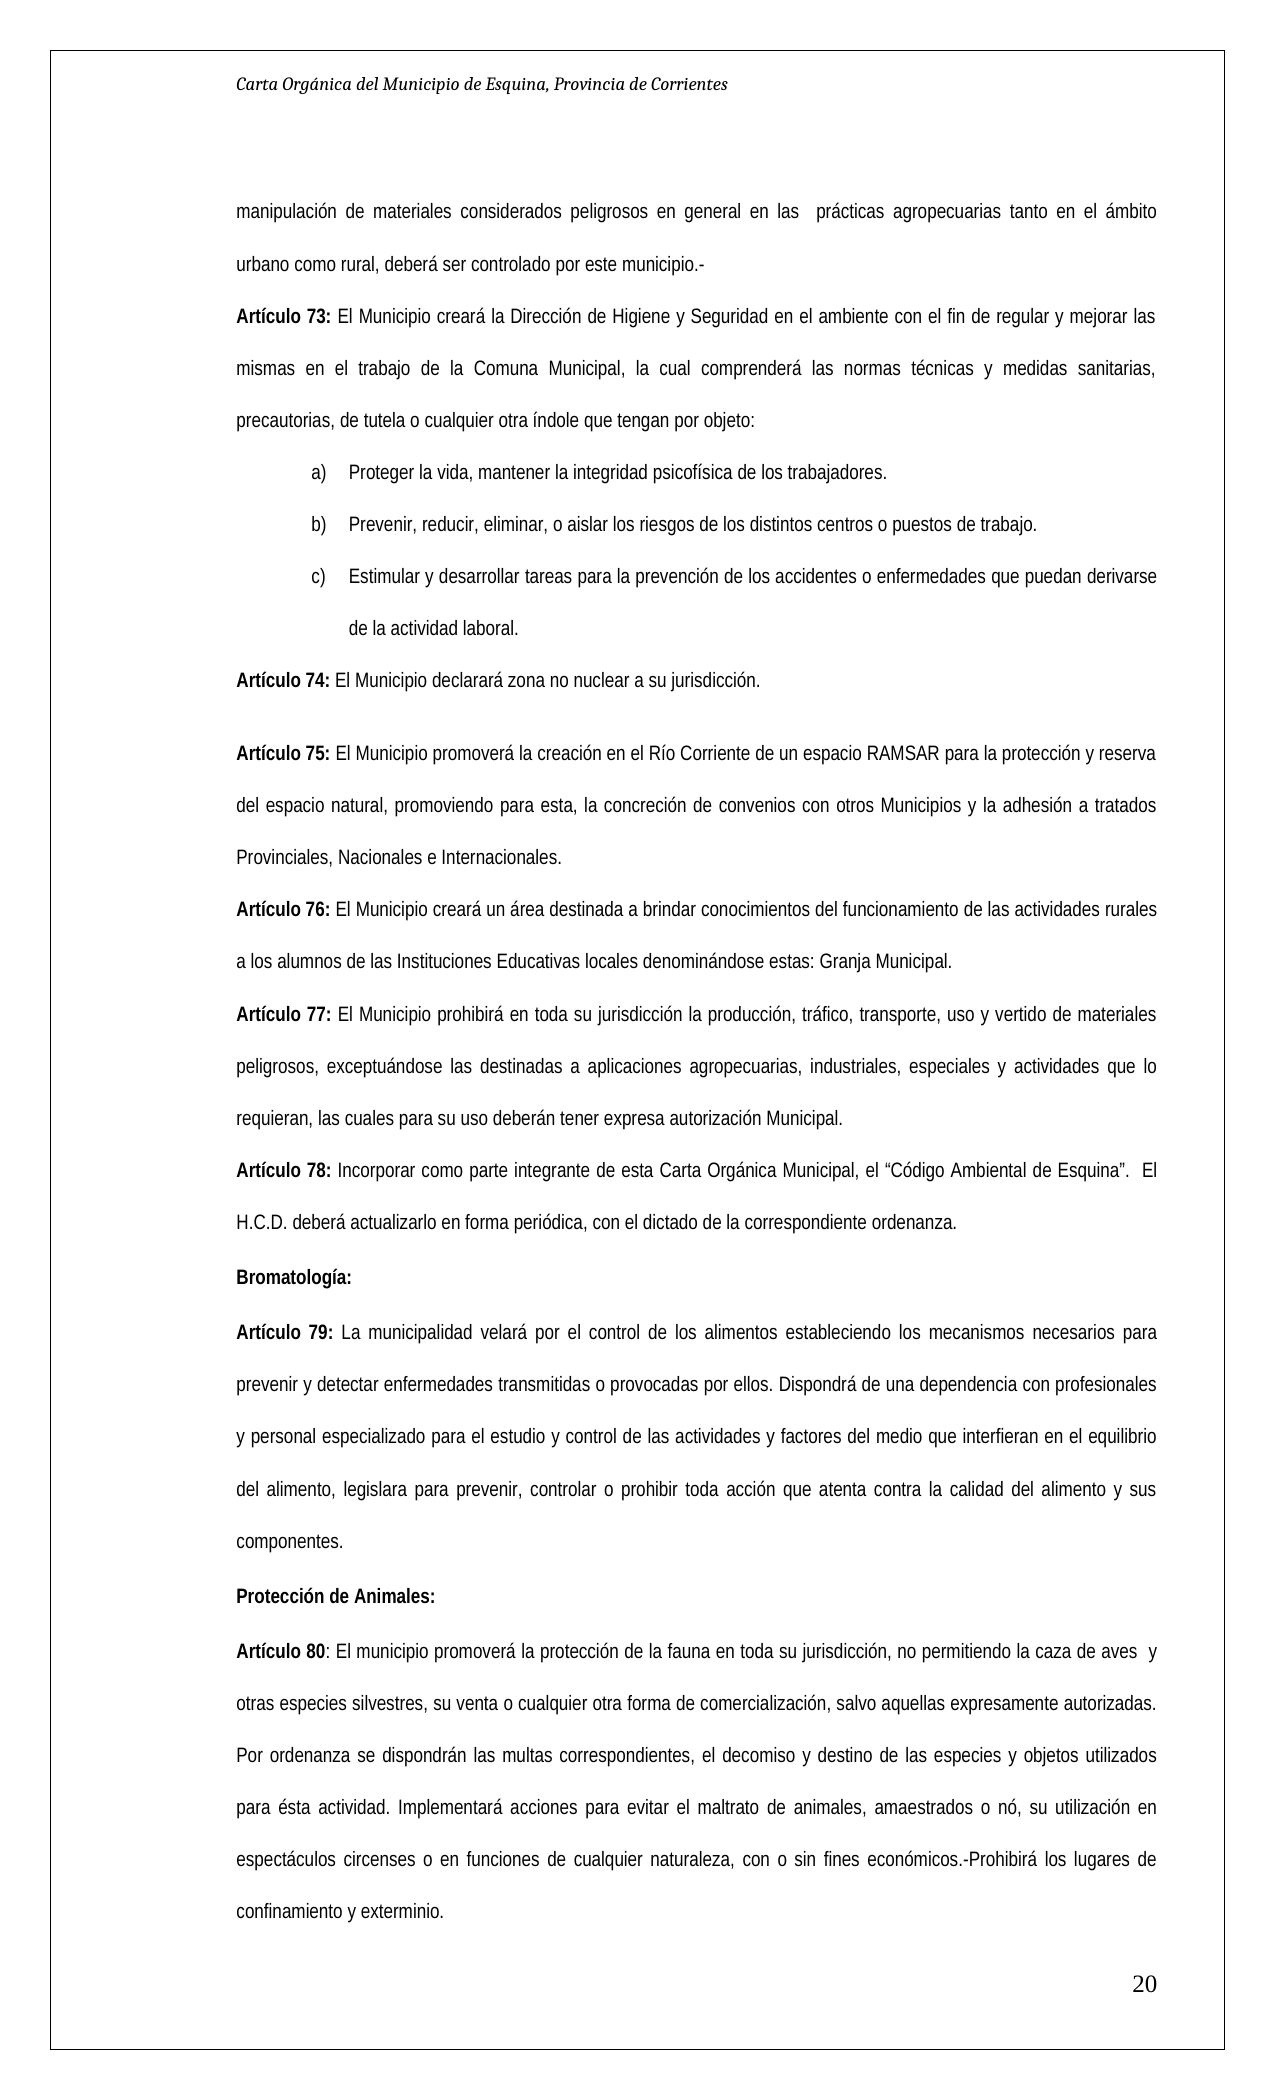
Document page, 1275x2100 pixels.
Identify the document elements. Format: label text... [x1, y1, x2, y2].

list Prevenir, reducir, eliminar, o aislar los riesgos de los distintos centros o puestos de trabajo. [311, 490, 1157, 542]
text Artículo 80: El municipio promoverá la protección de la fauna en toda su jurisdicción, no permitiendo la caza de aves y otras especies silvestres, su venta o cualquier otra forma de comercialización, salvo aquellas expresamente autorizadas. Por ordenanza se dispondrán las multas correspondientes, el decomiso y destino de las especies y objetos utilizados para ésta actividad. Implementará acciones para evitar el maltrato de animales, amaestrados o nó, su utilización en espectáculos circenses o en funciones de cualquier naturaleza, con o sin fines económicos.-Prohibirá los lugares de confinamiento y exterminio. [236, 1617, 1157, 1929]
list Estimular y desarrollar tareas para la prevención de los accidentes o enfermedades que puedan derivarse de la actividad laboral. [311, 542, 1157, 646]
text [236, 177, 1157, 281]
text Artículo 78: Incorporar como parte integrante de esta Carta Orgánica Municipal, el “Código Ambiental de Esquina”. El H.C.D. deberá actualizarlo en forma periódica, con el dictado de la correspondiente ordenanza. [236, 1136, 1157, 1240]
list Proteger la vida, mantener la integridad psicofísica de los trabajadores. [311, 438, 1157, 490]
text Artículo 75: El Municipio promoverá la creación en el Río Corriente de un espacio RAMSAR para la protección y reserva del espacio natural, promoviendo para esta, la concreción de convenios con otros Municipios y la adhesión a tratados Provinciales, Nacionales e Internacionales. [236, 719, 1157, 875]
text Artículo 79: La municipalidad velará por el control de los alimentos estableciendo los mecanismos necesarios para prevenir y detectar enfermedades transmitidas o provocadas por ellos. Dispondrá de una dependencia con profesionales y personal especializado para el estudio y control de las actividades y factores del medio que interfieran en el equilibrio del alimento, legislara para prevenir, controlar o prohibir toda acción que atenta contra la calidad del alimento y sus componentes. [236, 1298, 1157, 1558]
text Artículo 76: El Municipio creará un área destinada a brindar conocimientos del funcionamiento de las actividades rurales a los alumnos de las Instituciones Educativas locales denominándose estas: Granja Municipal. [236, 875, 1157, 979]
text Bromatología: [236, 1243, 1157, 1295]
list Artículo 74: El Municipio declarará zona no nuclear a su jurisdicción. [236, 646, 1157, 698]
text Artículo 77: El Municipio prohibirá en toda su jurisdicción la producción, tráfico, transporte, uso y vertido de materiales peligrosos, exceptuándose las destinadas a aplicaciones agropecuarias, industriales, especiales y actividades que lo requieran, las cuales para su uso deberán tener expresa autorización Municipal. [236, 979, 1157, 1136]
text Protección de Animales: [236, 1562, 1157, 1614]
text Artículo 73: El Municipio creará la Dirección de Higiene y Seguridad en el ambiente con el fin de regular y mejorar las mismas en el trabajo de la Comuna Municipal, la cual comprenderá las normas técnicas y medidas sanitarias, precautorias, de tutela o cualquier otra índole que tengan por objeto: [236, 281, 1157, 438]
